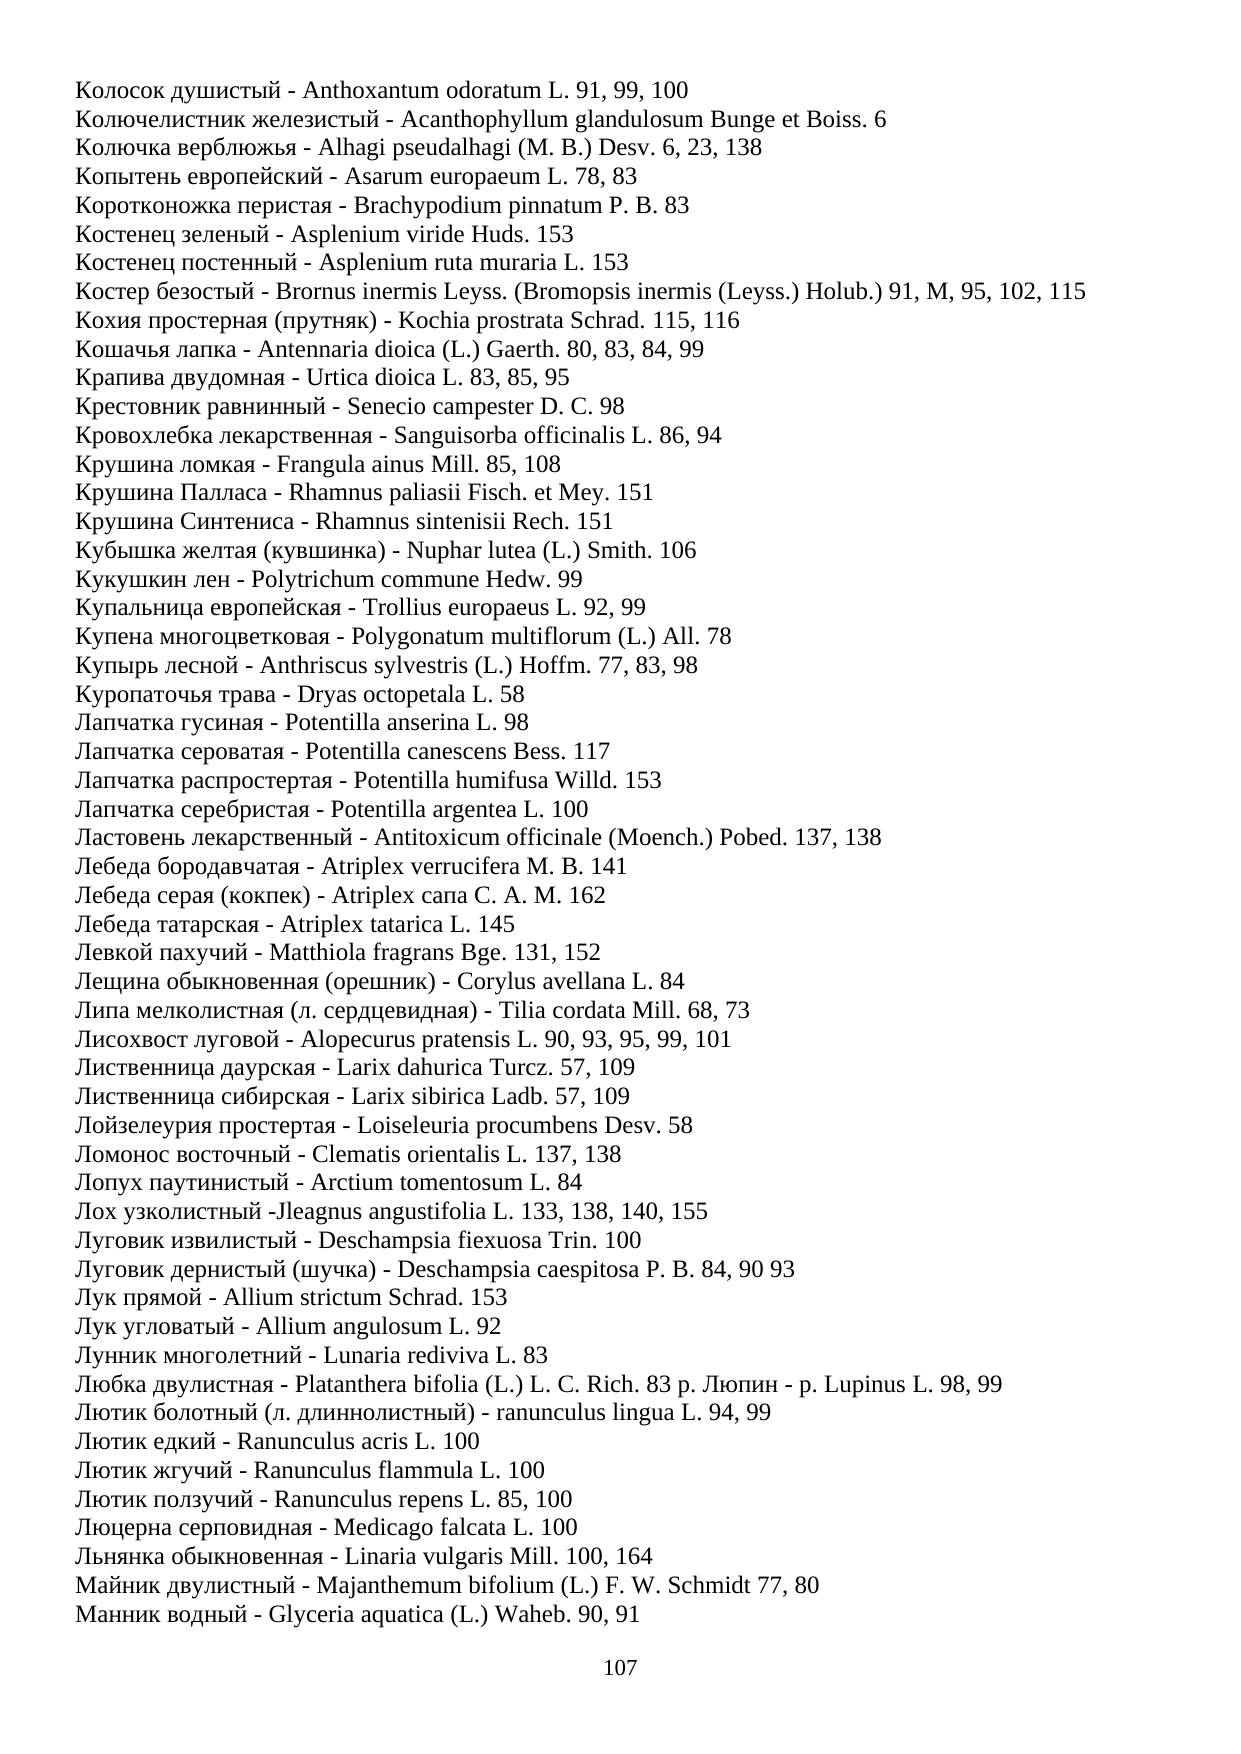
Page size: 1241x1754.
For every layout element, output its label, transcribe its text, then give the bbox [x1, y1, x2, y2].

text Крестовник равнинный - Senecio campester D. С. 98 [75, 391, 1165, 420]
text Люцерна серповидная - Medicago falcata L. 100 [75, 1512, 1165, 1541]
text Лютик болотный (л. длиннолистный) - ranunculus lingua L. 94, 99 [75, 1397, 1165, 1426]
text Лойзелеурия простертая - Loiseleuria procumbens Desv. 58 [75, 1110, 1165, 1139]
text Лебеда серая (кокпек) - Atriplex сапа С. А. M. 162 [75, 880, 1165, 909]
text Лисохвост луговой - Alopecurus pratensis L. 90, 93, 95, 99, 101 [75, 1024, 1165, 1052]
text Лапчатка гусиная - Potentilla anserina L. 98 [75, 707, 1165, 736]
text Лук угловатый - Allium angulosum L. 92 [75, 1311, 1165, 1340]
text Льнянка обыкновенная - Linaria vulgaris Mill. 100, 164 [75, 1541, 1165, 1570]
text Кровохлебка лекарственная - Sanguisorba officinalis L. 86, 94 [75, 420, 1165, 449]
text Лапчатка серебристая - Potentilla argentea L. 100 [75, 794, 1165, 822]
text Лиственница даурская - Larix dahurica Turcz. 57, 109 [75, 1052, 1165, 1081]
text Любка двулистная - Platanthera bifolia (L.) L. C. Rich. 83 p. Люпин - p. Lupinus L. 98, 99 [75, 1369, 1165, 1397]
text Колючка верблюжья - Alhagi pseudalhagi (M. B.) Desv. 6, 23, 138 [75, 132, 1165, 161]
text Купырь лесной - Anthriscus sylvestris (L.) Hoffm. 77, 83, 98 [75, 650, 1165, 679]
text Луговик извилистый - Deschampsia fiexuosa Trin. 100 [75, 1225, 1165, 1254]
text Костер безостый - Brornus inermis Leyss. (Bromopsis inermis (Leyss.) Holub.) , 95, 102, 115 [75, 276, 1165, 305]
text Лютик едкий - Ranunculus acris L. 100 [75, 1426, 1165, 1455]
text Лютик жгучий - Ranunculus flammula L. 100 [75, 1455, 1165, 1484]
text Купена многоцветковая - Polygonatum multiflorum (L.) All. 78 [75, 621, 1165, 650]
text Лебеда татарская - Atriplex tatarica L. 145 [75, 909, 1165, 937]
text Колосок душистый - Anthoxantum odoratum L. 91, 99, 100 [75, 75, 1165, 104]
text Манник водный - Glyceria aquatica (L.) Waheb. 90, 91 [75, 1599, 1165, 1627]
text Майник двулистный - Majanthemum bifolium (L.) F. W. Schmidt 77, 80 [75, 1570, 1165, 1599]
text Кубышка желтая (кувшинка) - Nuphar lutea (L.) Smith. 106 [75, 535, 1165, 564]
text Лютик ползучий - Ranunculus repens L. 85, 100 [75, 1484, 1165, 1512]
text Крапива двудомная - Urtica dioica L. 83, 85, 95 [75, 362, 1165, 391]
text Крушина ломкая - Frangula ainus Mill. 85, 108 [75, 449, 1165, 477]
text Крушина Синтениса - Rhamnus sintenisii Rech. 151 [75, 506, 1165, 535]
text Ластовень лекарственный - Antitoxicum officinale (Moench.) Pobed. 137, 138 [75, 822, 1165, 851]
text Лапчатка распростертая - Potentilla humifusa Willd. 153 [75, 765, 1165, 794]
text Лапчатка сероватая - Potentilla canescens Bess. 117 [75, 736, 1165, 765]
text Левкой пахучий - Matthiola fragrans Bge. 131, 152 [75, 937, 1165, 966]
text Купальница европейская - Trollius europaeus L. 92, 99 [75, 592, 1165, 621]
text Крушина Палласа - Rhamnus paliasii Fisch. et Mey. 151 [75, 477, 1165, 506]
text Копытень европейский - Asarum europaeum L. 78, 83 [75, 161, 1165, 190]
text Кохия простерная (прутняк) - Kochia prostrata Schrad. 115, 116 [75, 305, 1165, 334]
text Куропаточья трава - Dryas octopetala L. 58 [75, 679, 1165, 707]
text Коротконожка перистая - Brachypodium pinnatum P. В. 83 [75, 190, 1165, 219]
text Лебеда бородавчатая - Atriplex verrucifera M. В. 141 [75, 851, 1165, 880]
text Колючелистник железистый - Acanthophyllum glandulosum Bunge et Boiss. 6 [75, 104, 1165, 132]
text Лох узколистный -Јleagnus angustifolia L. 133, 138, 140, 155 [75, 1196, 1165, 1225]
text Лунник многолетний - Lunaria rediviva L. 83 [75, 1340, 1165, 1369]
text Лук прямой - Allium strictum Schrad. 153 [75, 1282, 1165, 1311]
text Лещина обыкновенная (орешник) - Corylus avellana L. 84 [75, 966, 1165, 995]
text Кукушкин лен - Polytrichum commune Hedw. 99 [75, 564, 1165, 592]
text Кошачья лапка - Antennaria dioica (L.) Gaerth. 80, 83, 84, 99 [75, 334, 1165, 362]
text Липа мелколистная (л. сердцевидная) - Tilia cordata Mill. 68, 73 [75, 995, 1165, 1024]
text Лопух паутинистый - Arctium tomentosum L. 84 [75, 1167, 1165, 1196]
text Костенец постенный - Asplenium ruta muraria L. 153 [75, 247, 1165, 276]
text Луговик дернистый (шучка) - Deschampsia caespitosa P. В. 84, 90 93 [75, 1254, 1165, 1282]
text Лиственница сибирская - Larix sibirica Ladb. 57, 109 [75, 1081, 1165, 1110]
text Ломонос восточный - Clematis orientalis L. 137, 138 [75, 1139, 1165, 1167]
text Костенец зеленый - Asplenium viride Huds. 153 [75, 219, 1165, 247]
